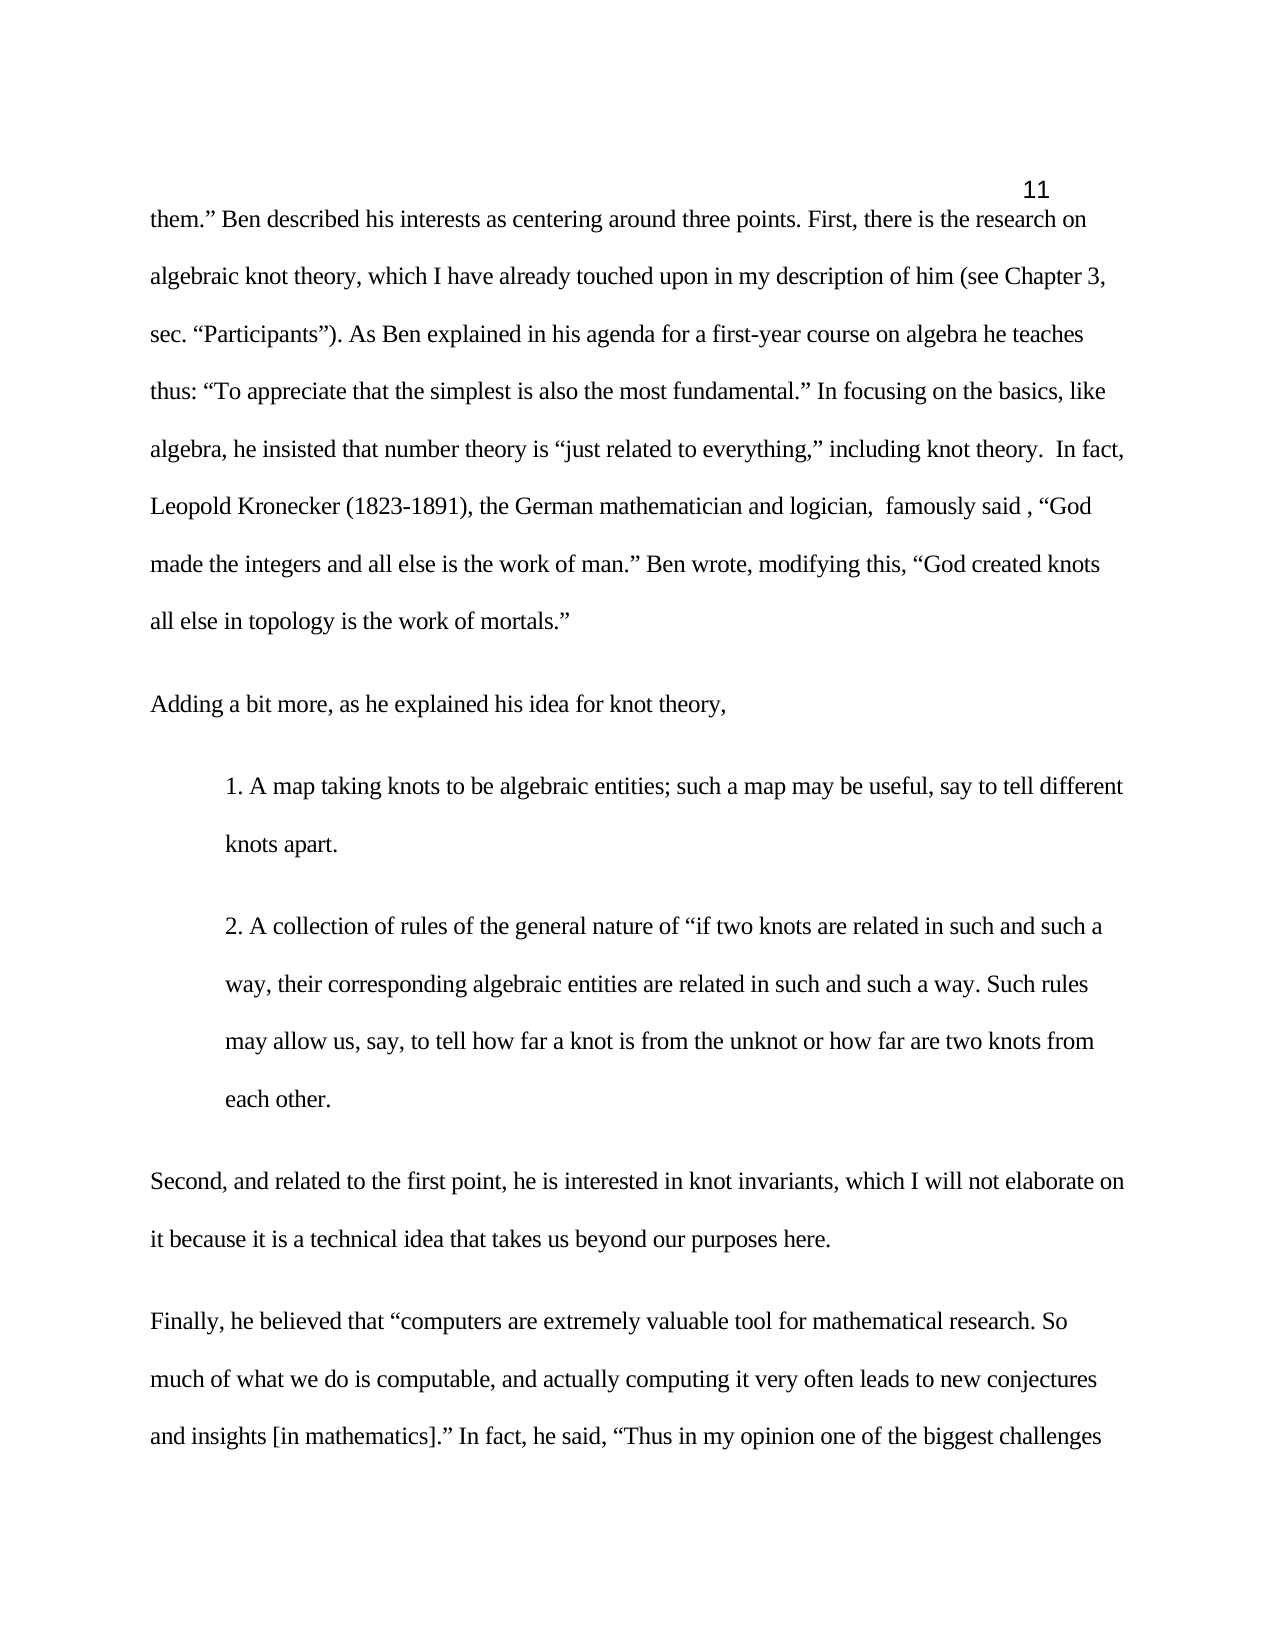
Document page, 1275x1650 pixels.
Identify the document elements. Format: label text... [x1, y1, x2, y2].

text Adding a bit more, as he explained his idea for knot theory, [150, 689, 1125, 717]
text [150, 204, 1125, 635]
text 1. A map taking knots to be algebraic entities; such a map may be useful, say to tell different knots apart. [225, 771, 1125, 857]
text 2. A collection of rules of the general nature of “if two knots are related in such and such a way, their corresponding algebraic entities are related in such and such a way. Such rules may allow us, say, to tell how far a knot is from the unknot or how far are two knots from each other. [225, 911, 1125, 1112]
text Second, and related to the first point, he is interested in knot invariants, which I will not elaborate on it because it is a technical idea that takes us beyond our purposes here. [150, 1166, 1125, 1252]
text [150, 1306, 1125, 1450]
